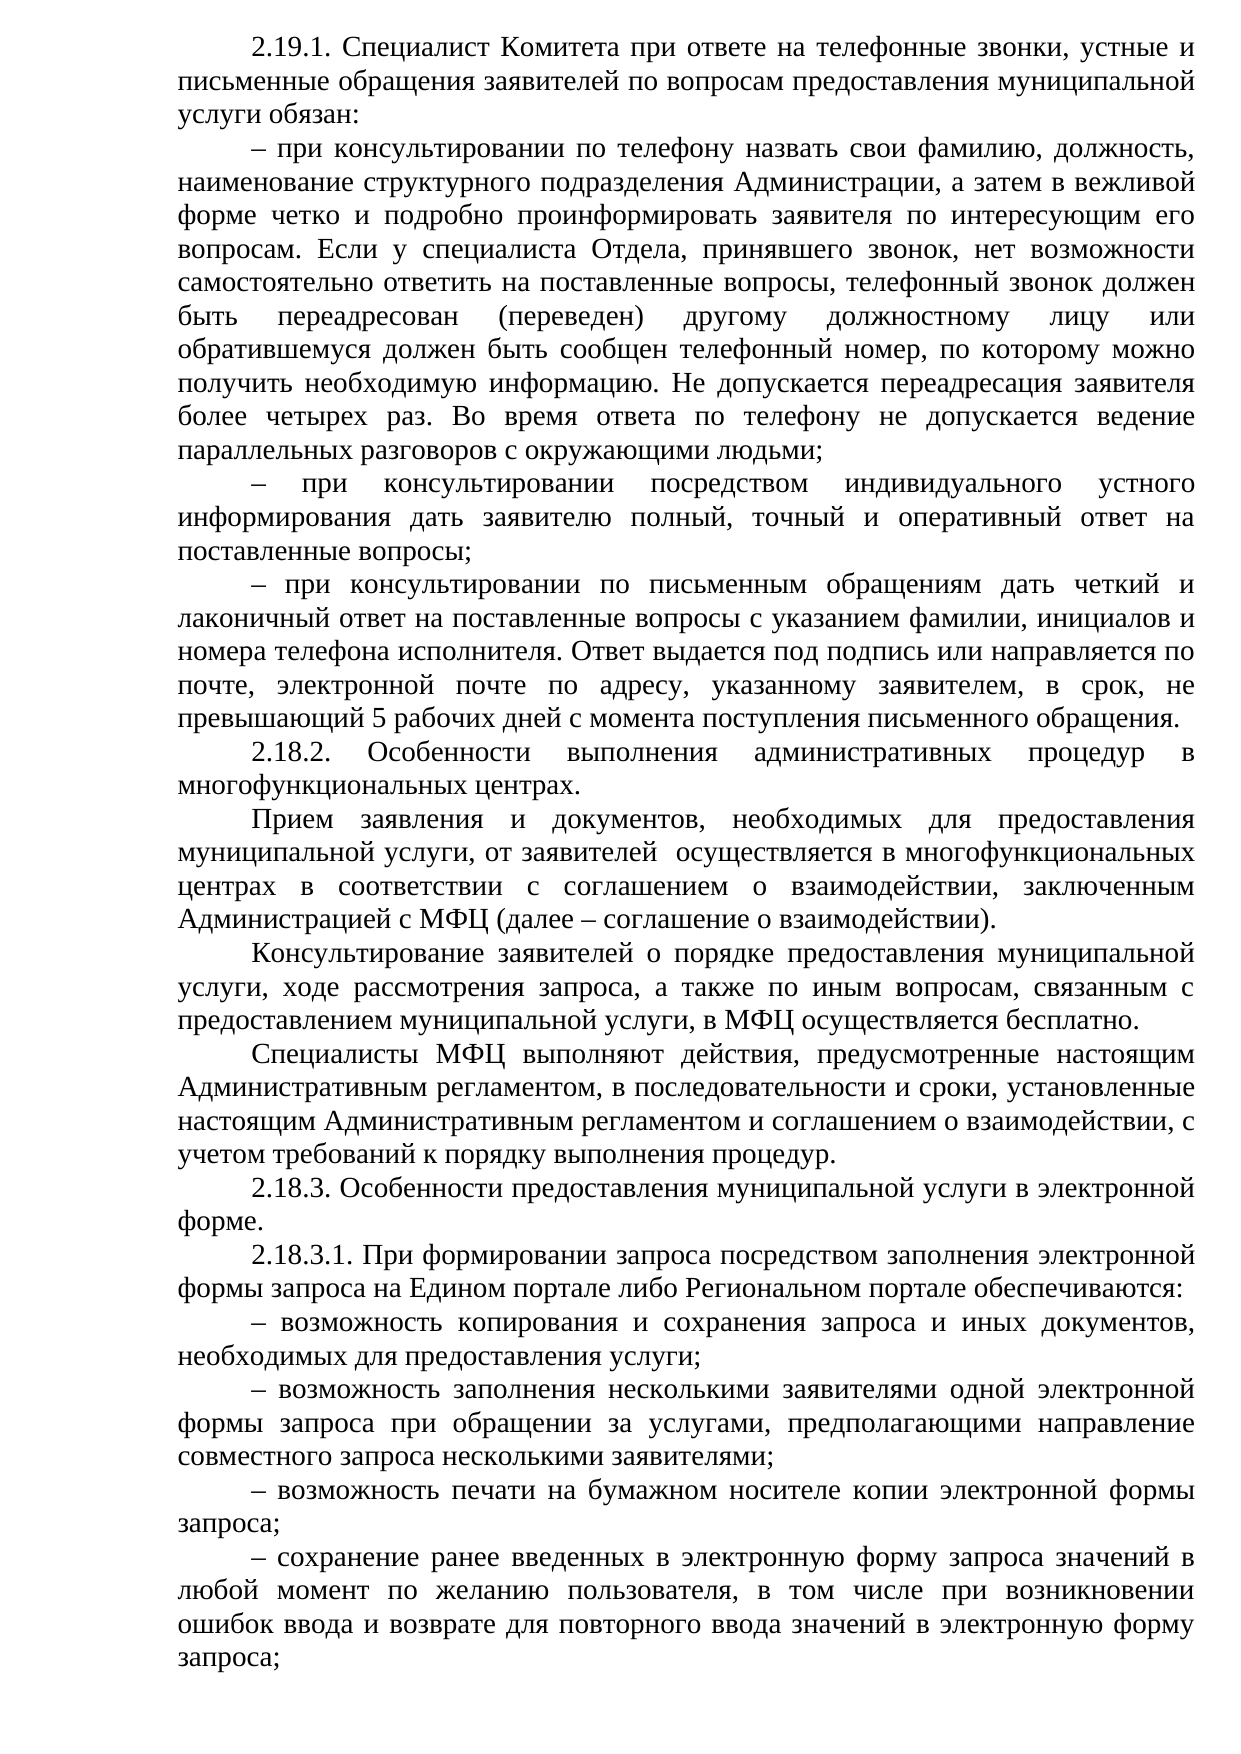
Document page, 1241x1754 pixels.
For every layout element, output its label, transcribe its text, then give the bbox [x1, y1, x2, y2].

text – возможность печати на бумажном носителе копии электронной формы запроса; [177, 1472, 1196, 1539]
text 2.18.3.1. При формировании запроса посредством заполнения электронной формы запроса на Едином портале либо Региональном портале обеспечиваются: [177, 1237, 1196, 1304]
text – сохранение ранее введенных в электронную форму запроса значений в любой момент по желанию пользователя, в том числе при возникновении ошибок ввода и возврате для повторного ввода значений в электронную форму запроса; [177, 1539, 1196, 1673]
text – при консультировании посредством индивидуального устного информирования дать заявителю полный, точный и оперативный ответ на поставленные вопросы; [177, 466, 1196, 566]
text Специалисты МФЦ выполняют действия, предусмотренные настоящим Административным регламентом, в последовательности и сроки, установленные настоящим Административным регламентом и соглашением о взаимодействии, с учетом требований к порядку выполнения процедур. [177, 1036, 1196, 1170]
text – возможность заполнения несколькими заявителями одной электронной формы запроса при обращении за услугами, предполагающими направление совместного запроса несколькими заявителями; [177, 1371, 1196, 1472]
text 2.18.3. Особенности предоставления муниципальной услуги в электронной форме. [177, 1170, 1196, 1237]
text 2.18.2. Особенности выполнения административных процедур в многофункциональных центрах. [177, 734, 1196, 801]
text – при консультировании по телефону назвать свои фамилию, должность, наименование структурного подразделения Администрации, а затем в вежливой форме четко и подробно проинформировать заявителя по интересующим его вопросам. Если у специалиста Отдела, принявшего звонок, нет возможности самостоятельно ответить на поставленные вопросы, телефонный звонок должен быть переадресован (переведен) другому должностному лицу или обратившемуся должен быть сообщен телефонный номер, по которому можно получить необходимую информацию. Не допускается переадресация заявителя более четырех раз. Во время ответа по телефону не допускается ведение параллельных разговоров с окружающими людьми; [177, 130, 1196, 466]
text Прием заявления и документов, необходимых для предоставления муниципальной услуги, от заявителей осуществляется в многофункциональных центрах в соответствии с соглашением о взаимодействии, заключенным Администрацией с МФЦ (далее – соглашение о взаимодействии). [177, 801, 1196, 935]
text – возможность копирования и сохранения запроса и иных документов, необходимых для предоставления услуги; [177, 1304, 1196, 1371]
text Консультирование заявителей о порядке предоставления муниципальной услуги, ходе рассмотрения запроса, а также по иным вопросам, связанным с предоставлением муниципальной услуги, в МФЦ осуществляется бесплатно. [177, 935, 1196, 1036]
text – при консультировании по письменным обращениям дать четкий и лаконичный ответ на поставленные вопросы с указанием фамилии, инициалов и номера телефона исполнителя. Ответ выдается под подпись или направляется по почте, электронной почте по адресу, указанному заявителем, в срок, не превышающий 5 рабочих дней с момента поступления письменного обращения. [177, 566, 1196, 734]
text 2.19.1. Специалист Комитета при ответе на телефонные звонки, устные и письменные обращения заявителей по вопросам предоставления муниципальной услуги обязан: [177, 29, 1196, 130]
